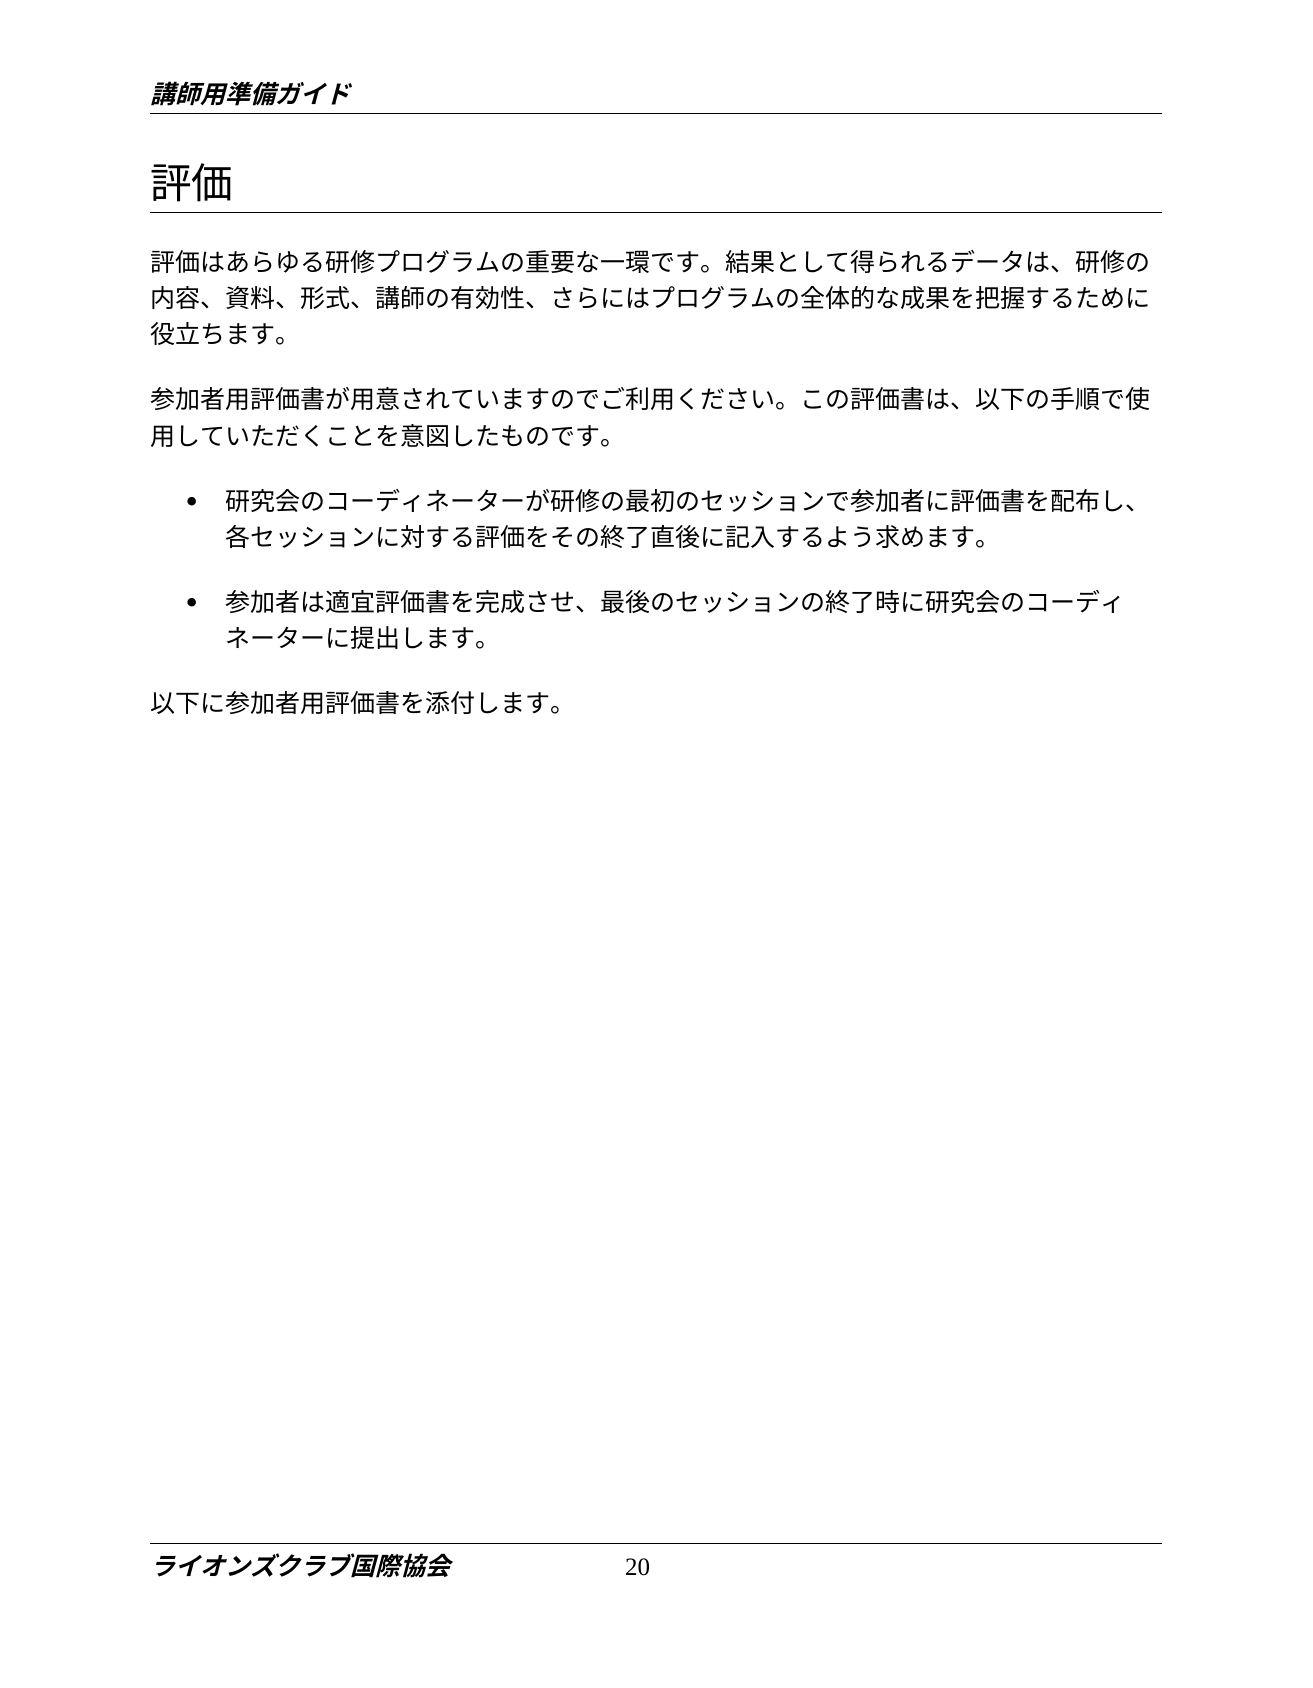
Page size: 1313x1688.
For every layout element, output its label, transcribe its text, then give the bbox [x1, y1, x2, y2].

subtitle 評価 [150, 150, 1162, 212]
text 参加者用評価書が用意されていますのでご利用ください。この評価書は、以下の手順で使用していただくことを意図したものです。 [150, 380, 1162, 452]
text 以下に参加者用評価書を添付します。 [150, 683, 1162, 720]
list 研究会のコーディネーターが研修の最初のセッションで参加者に評価書を配布し、各セッションに対する評価をその終了直後に記入するよう求めます。 [187, 481, 1162, 553]
list 参加者は適宜評価書を完成させ、最後のセッションの終了時に研究会のコーディネーターに提出します。 [187, 582, 1162, 655]
text 評価はあらゆる研修プログラムの重要な一環です。結果として得られるデータは、研修の内容、資料、形式、講師の有効性、さらにはプログラムの全体的な成果を把握するために役立ちます。 [150, 242, 1162, 351]
